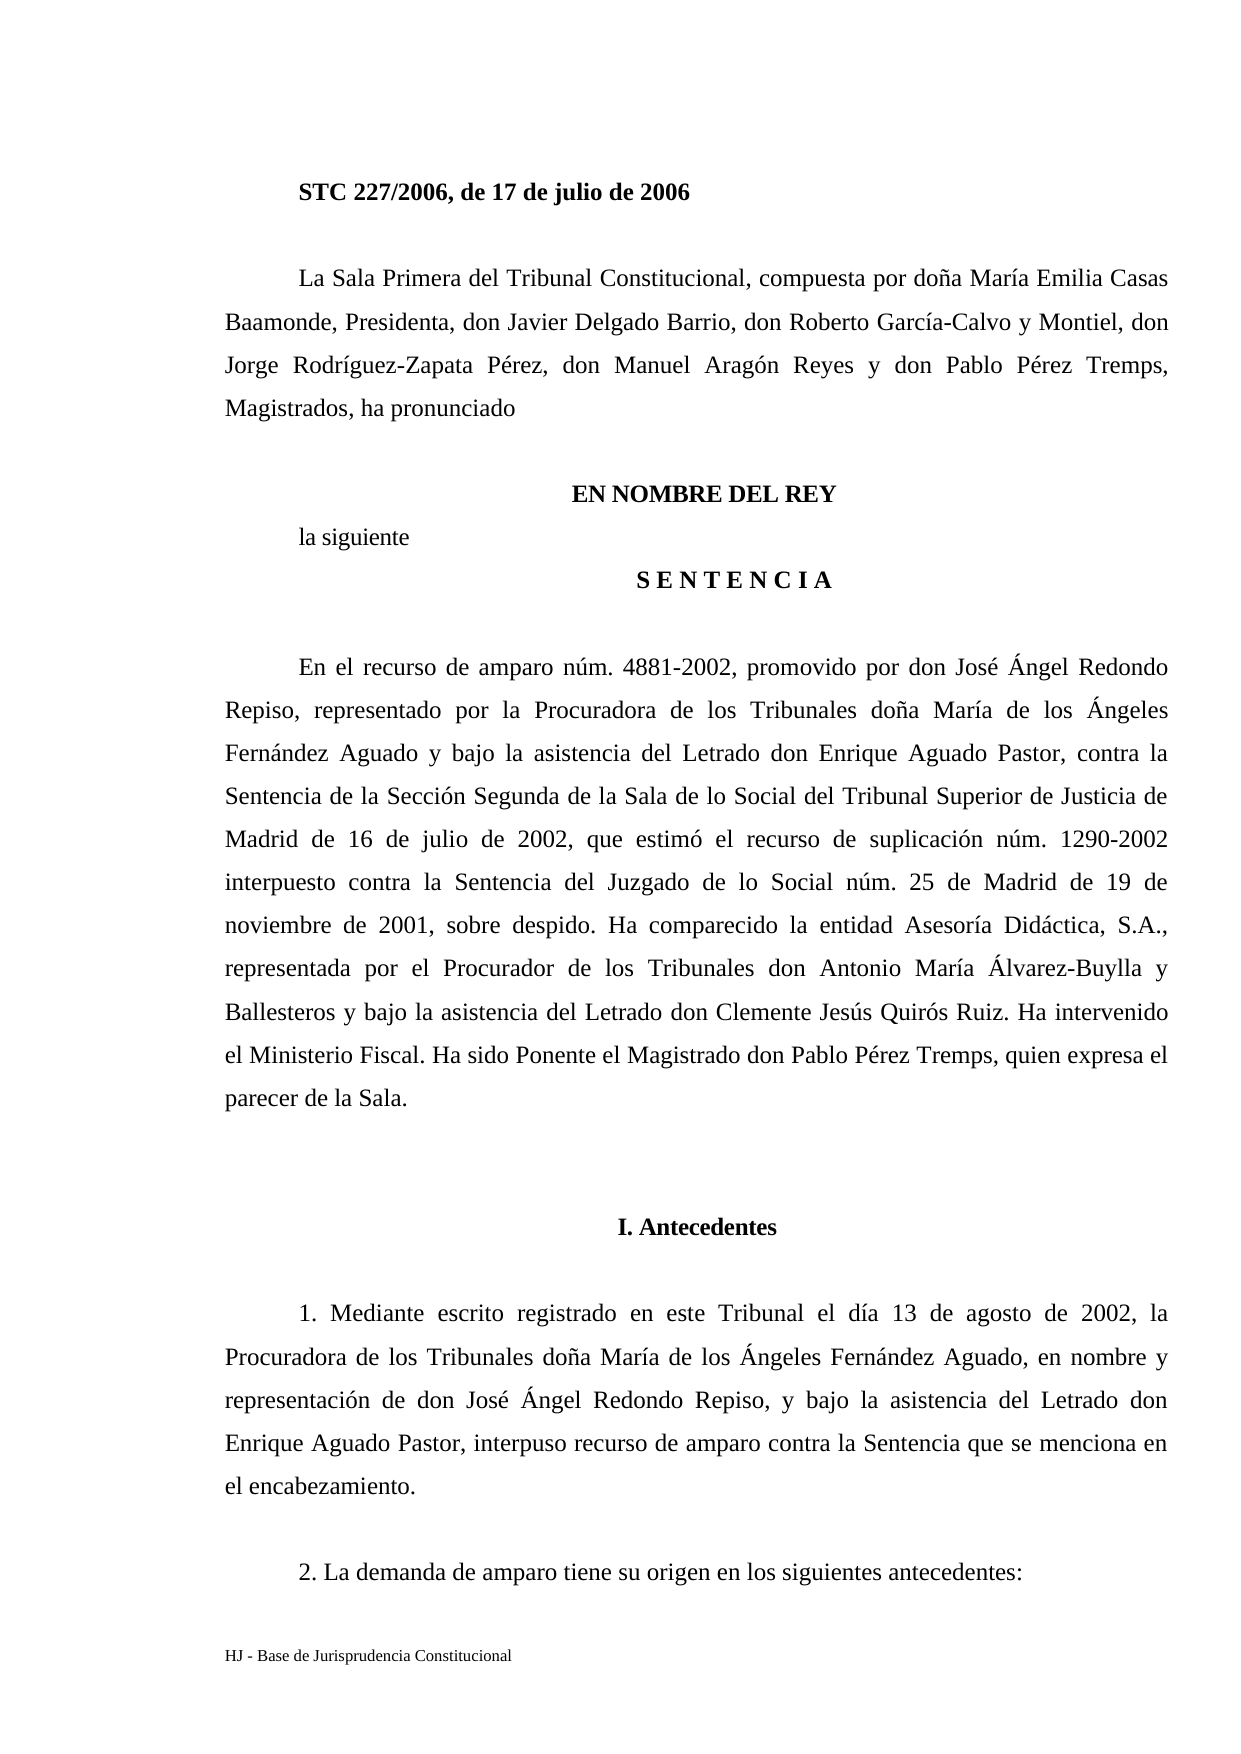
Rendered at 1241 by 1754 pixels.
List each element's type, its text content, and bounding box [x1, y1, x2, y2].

text 1. Mediante escrito registrado en este Tribunal el día 13 de agosto de 2002, la Procuradora de los Tribunales doña María de los Ángeles Fernández Aguado, en nombre y representación de don José Ángel Redondo Repiso, y bajo la asistencia del Letrado don Enrique Aguado Pastor, interpuso recurso de amparo contra la Sentencia que se menciona en el encabezamiento. [224, 1298, 1169, 1500]
text STC 227/2006, de 17 de julio de 2006 [224, 177, 1169, 206]
text EN NOMBRE DEL REY [224, 479, 1110, 508]
text I. Antecedentes [224, 1212, 1169, 1241]
text La Sala Primera del Tribunal Constitucional, compuesta por doña María Emilia Casas Baamonde, Presidenta, don Javier Delgado Barrio, don Roberto García-Calvo y Montiel, don Jorge Rodríguez-Zapata Pérez, don Manuel Aragón Reyes y don Pablo Pérez Tremps, Magistrados, ha pronunciado [224, 263, 1169, 422]
text 2. La demanda de amparo tiene su origen en los siguientes antecedentes: [224, 1557, 1169, 1586]
text En el recurso de amparo núm. 4881-2002, promovido por don José Ángel Redondo Repiso, representado por la Procuradora de los Tribunales doña María de los Ángeles Fernández Aguado y bajo la asistencia del Letrado don Enrique Aguado Pastor, contra la Sentencia de la Sección Segunda de la Sala de lo Social del Tribunal Superior de Justicia de Madrid de 16 de julio de 2002, que estimó el recurso de suplicación núm. 1290-2002 interpuesto contra la Sentencia del Juzgado de lo Social núm. 25 de Madrid de 19 de noviembre de 2001, sobre despido. Ha comparecido la entidad Asesoría Didáctica, S.A., representada por el Procurador de los Tribunales don Antonio María Álvarez-Buylla y Ballesteros y bajo la asistencia del Letrado don Clemente Jesús Quirós Ruiz. Ha intervenido el Ministerio Fiscal. Ha sido Ponente el Magistrado don Pablo Pérez Tremps, quien expresa el parecer de la Sala. [224, 652, 1169, 1112]
text S E N T E N C I A [224, 565, 1169, 594]
text la siguiente [224, 522, 1110, 551]
